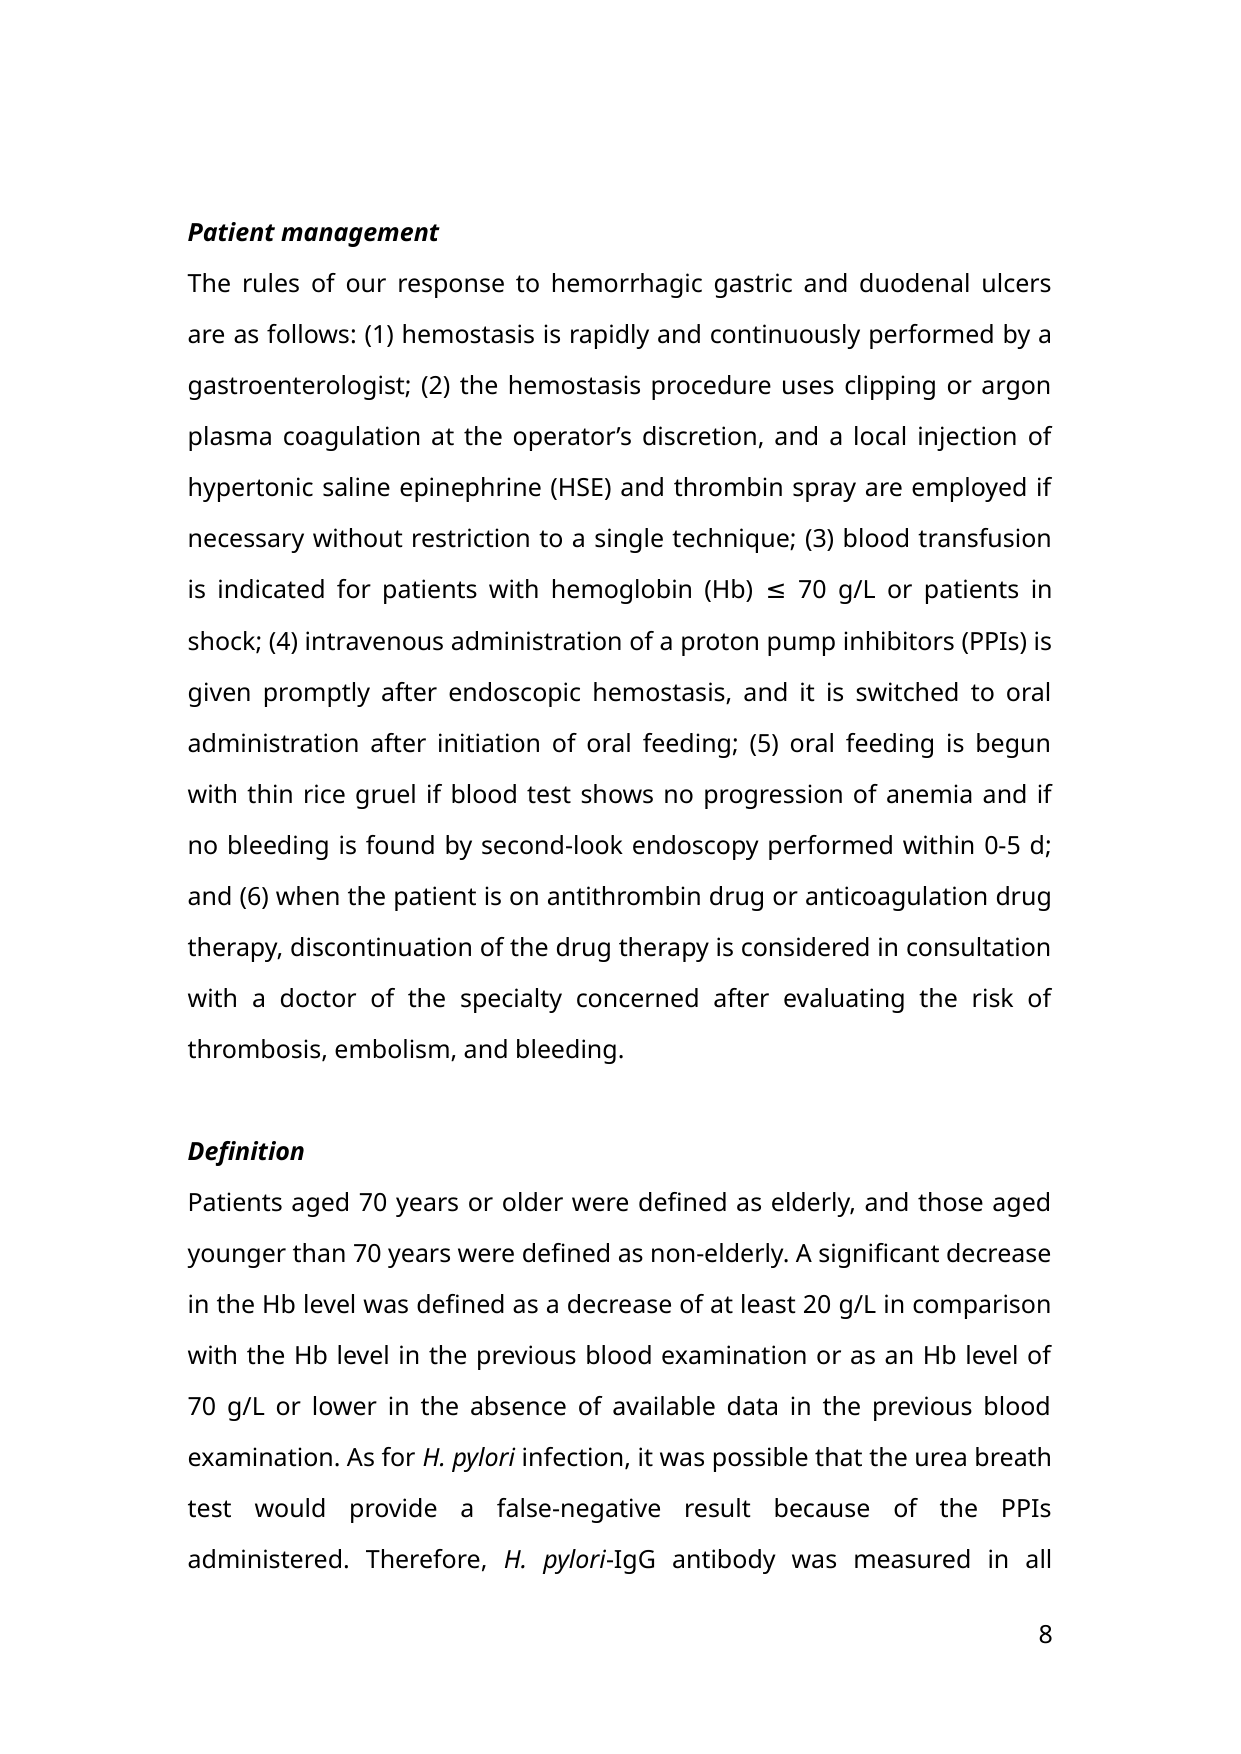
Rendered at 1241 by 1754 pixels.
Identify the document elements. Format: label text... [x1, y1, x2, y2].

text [187, 1185, 1053, 1576]
text Patient management [187, 215, 1053, 249]
text Definition [187, 1134, 1053, 1168]
text The rules of our response to hemorrhagic gastric and duodenal ulcers are as follows: (1) hemostasis is rapidly and continuously performed by a gastroenterologist; (2) the hemostasis procedure uses clipping or argon plasma coagulation at the operator’s discretion, and a local injection of hypertonic saline epinephrine (HSE) and thrombin spray are employed if necessary without restriction to a single technique; (3) blood transfusion is indicated for patients with hemoglobin (Hb) ≤ 70 g/L or patients in shock; (4) intravenous administration of a proton pump inhibitors (PPIs) is given promptly after endoscopic hemostasis, and it is switched to oral administration after initiation of oral feeding; (5) oral feeding is begun with thin rice gruel if blood test shows no progression of anemia and if no bleeding is found by second-look endoscopy performed within 0-5 d; and (6) when the patient is on antithrombin drug or anticoagulation drug therapy, discontinuation of the drug therapy is considered in consultation with a doctor of the specialty concerned after evaluating the risk of thrombosis, embolism, and bleeding. [187, 266, 1053, 1066]
